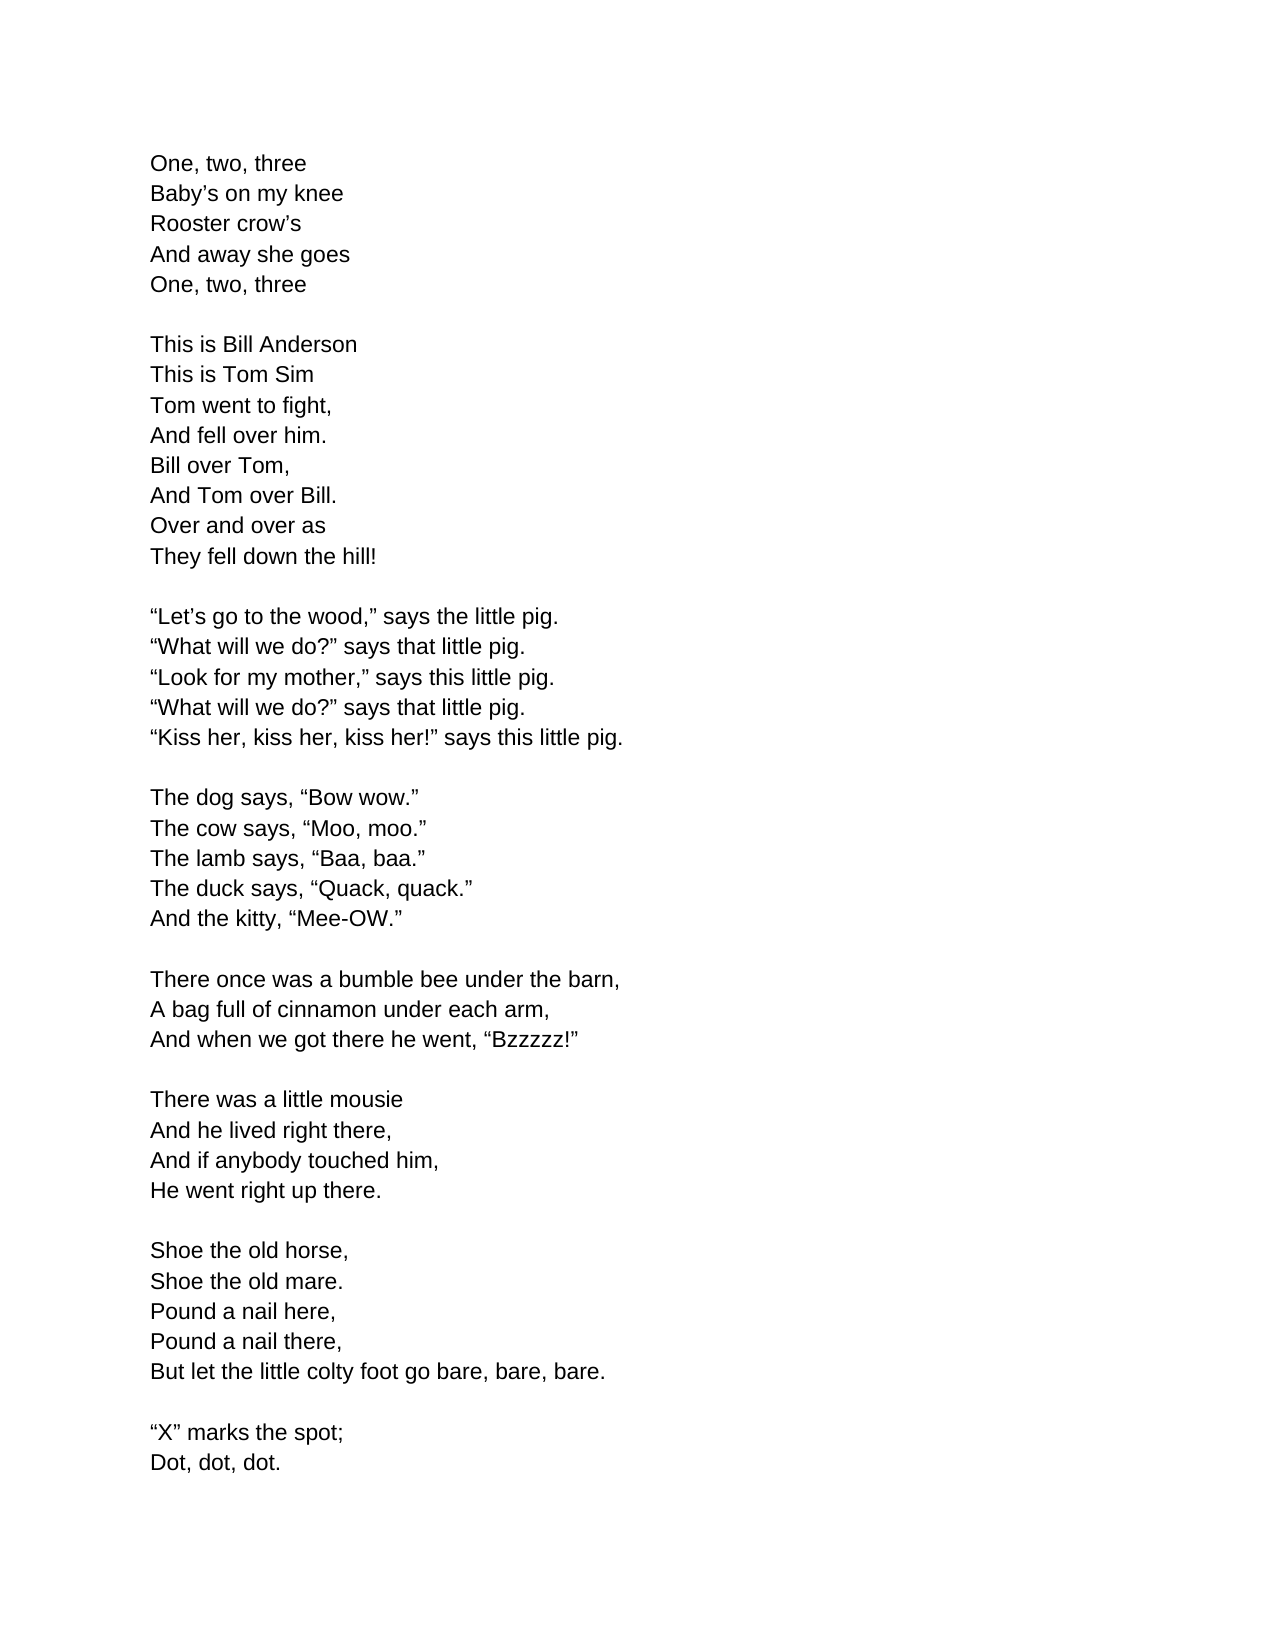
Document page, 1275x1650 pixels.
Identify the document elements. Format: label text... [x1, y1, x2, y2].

text Bill over Tom, [150, 452, 1125, 478]
text And he lived right there, [150, 1117, 1125, 1143]
text Rooster crow’s [150, 210, 1125, 237]
text But let the little colty foot go bare, bare, bare. [150, 1358, 1125, 1385]
text Shoe the old horse, [150, 1237, 1125, 1264]
text “What will we do?” says that little pig. [150, 633, 1125, 660]
text Tom went to fight, [150, 392, 1125, 418]
text Pound a nail here, [150, 1298, 1125, 1324]
text “What will we do?” says that little pig. [150, 694, 1125, 720]
text Dot, dot, dot. [150, 1449, 1125, 1475]
text He went right up there. [150, 1177, 1125, 1203]
text One, two, three [150, 271, 1125, 297]
text And when we got there he went, “Bzzzzz!” [150, 1026, 1125, 1052]
text And if anybody touched him, [150, 1147, 1125, 1173]
text “Let’s go to the wood,” says the little pig. [150, 603, 1125, 629]
text The cow says, “Moo, moo.” [150, 814, 1125, 841]
text There was a little mousie [150, 1086, 1125, 1113]
text “Kiss her, kiss her, kiss her!” says this little pig. [150, 724, 1125, 750]
text And away she goes [150, 241, 1125, 267]
text One, two, three [150, 150, 1125, 176]
text And the kitty, “Mee-OW.” [150, 905, 1125, 932]
text This is Bill Anderson [150, 331, 1125, 358]
text The lamb says, “Baa, baa.” [150, 845, 1125, 871]
text There once was a bumble bee under the barn, [150, 966, 1125, 992]
text And fell over him. [150, 422, 1125, 448]
text The duck says, “Quack, quack.” [150, 875, 1125, 901]
text The dog says, “Bow wow.” [150, 784, 1125, 811]
text Pound a nail there, [150, 1328, 1125, 1354]
text Baby’s on my knee [150, 180, 1125, 207]
text “Look for my mother,” says this little pig. [150, 663, 1125, 690]
text This is Tom Sim [150, 361, 1125, 388]
text “X” marks the spot; [150, 1419, 1125, 1445]
text And Tom over Bill. [150, 482, 1125, 509]
text Shoe the old mare. [150, 1268, 1125, 1294]
text They fell down the hill! [150, 543, 1125, 569]
text A bag full of cinnamon under each arm, [150, 996, 1125, 1022]
text Over and over as [150, 512, 1125, 539]
